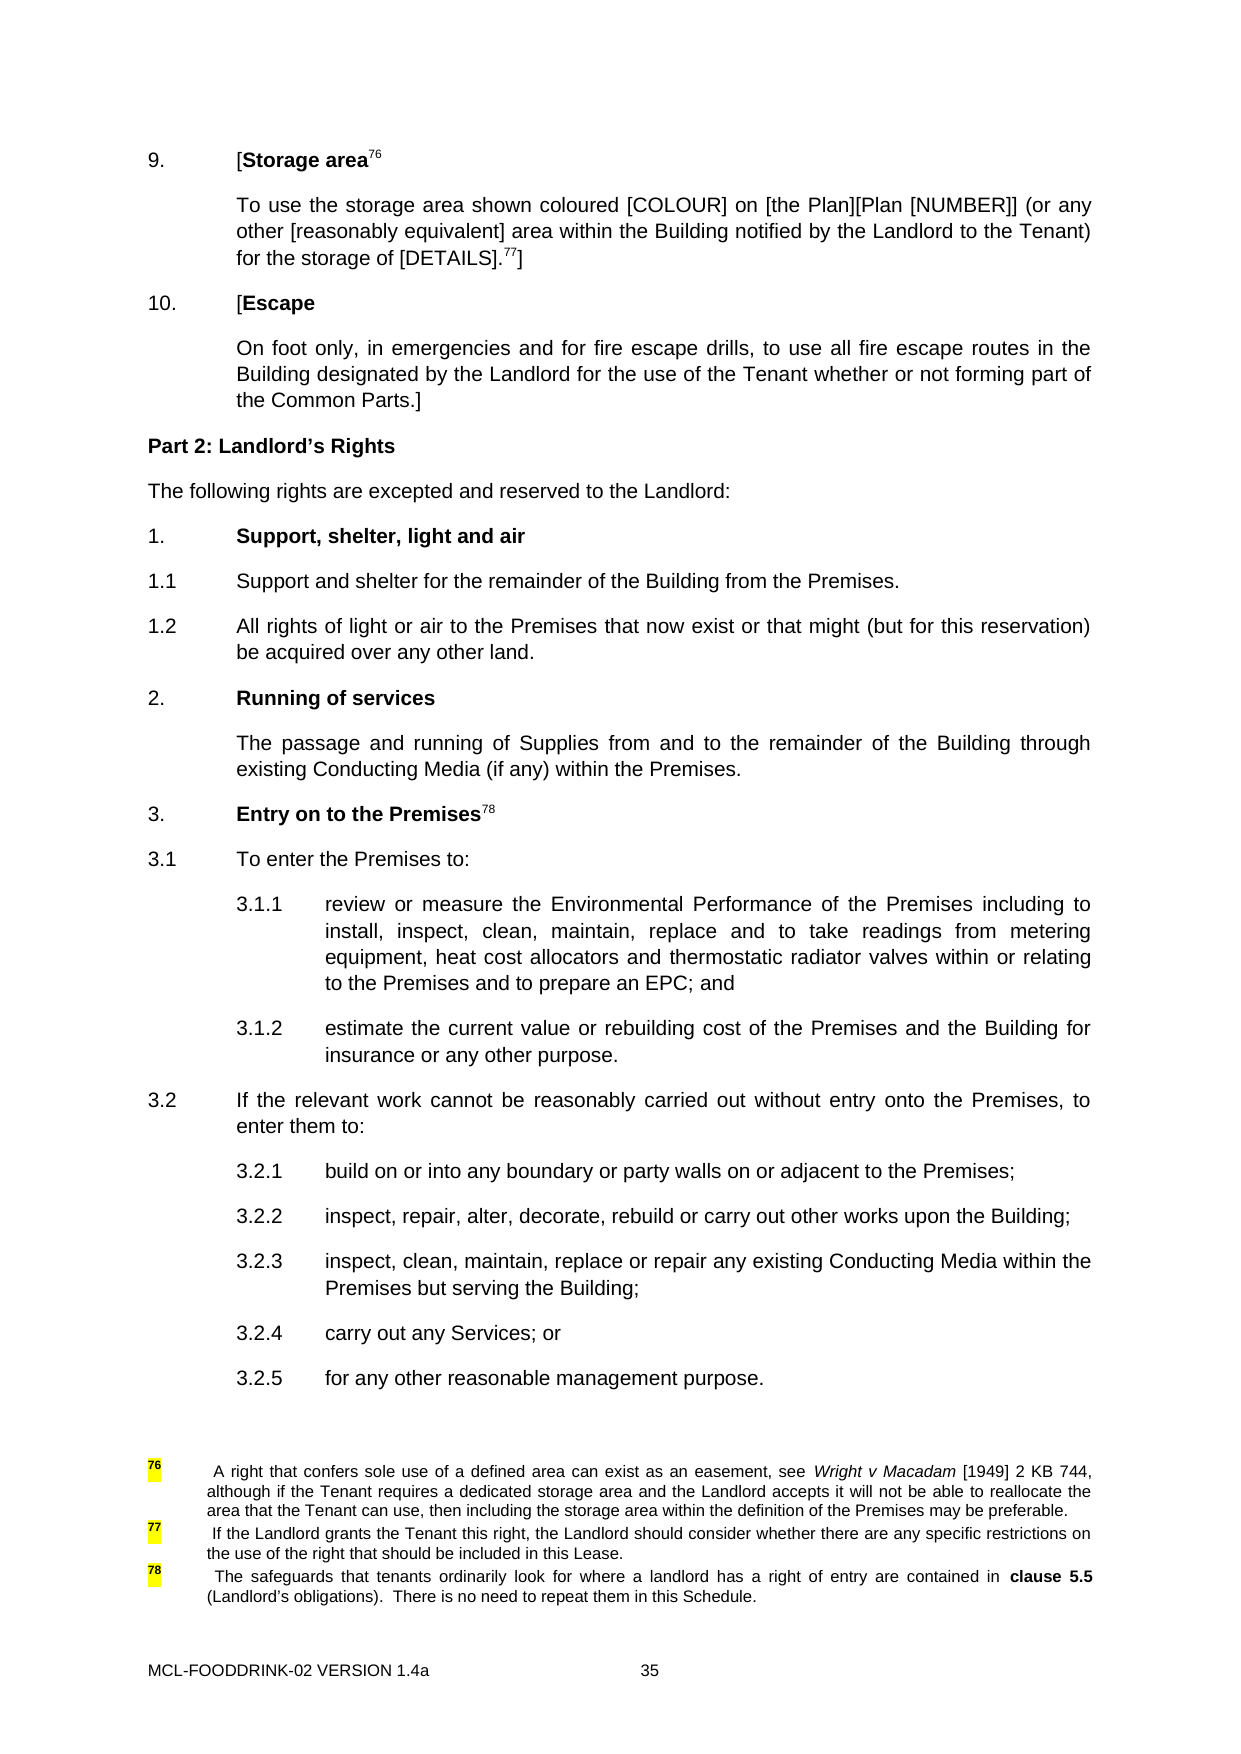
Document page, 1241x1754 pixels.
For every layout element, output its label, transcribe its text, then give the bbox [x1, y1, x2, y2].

text If the relevant work cannot be reasonably carried out without entry onto the Premises, to enter them to: [148, 1088, 1093, 1138]
text estimate the current value or rebuilding cost of the Premises and the Building for insurance or any other purpose. [236, 1016, 1093, 1067]
text To enter the Premises to: [148, 847, 1093, 871]
text [Storage area [148, 148, 1093, 172]
text Support and shelter for the remainder of the Building from the Premises. [148, 569, 1093, 593]
text On foot only, in emergencies and for fire escape drills, to use all fire escape routes in the Building designated by the Landlord for the use of the Tenant whether or not forming part of the Common Parts.] [236, 336, 1093, 412]
text inspect, clean, maintain, replace or repair any existing Conducting Media within the Premises but serving the Building; [236, 1249, 1093, 1300]
text Entry on to the Premises [148, 802, 1093, 826]
text All rights of light or air to the Premises that now exist or that might (but for this reservation) be acquired over any other land. [148, 614, 1093, 664]
text [Escape [148, 291, 1093, 314]
text inspect, repair, alter, decorate, rebuild or carry out other works upon the Building; [236, 1204, 1093, 1228]
list Support, shelter, light and air [148, 524, 1093, 548]
text build on or into any boundary or party walls on or adjacent to the Premises; [236, 1159, 1093, 1183]
text : Landlord’s Rights [148, 433, 1093, 457]
text Running of services [148, 685, 1093, 709]
text To use the storage area shown coloured [COLOUR] on [the Plan][Plan [NUMBER]] (or any other [reasonably equivalent] area within the Building notified by the Landlord to the Tenant) for the storage of [DETAILS].] [236, 193, 1093, 269]
text carry out any Services; or [236, 1321, 1093, 1345]
text The passage and running of Supplies from and to the remainder of the Building through existing Conducting Media (if any) within the Premises. [236, 730, 1093, 781]
text The following rights are excepted and reserved to the Landlord: [148, 478, 1093, 502]
text for any other reasonable management purpose. [236, 1366, 1093, 1390]
text review or measure the Environmental Performance of the Premises including to install, inspect, clean, maintain, replace and to take readings from metering equipment, heat cost allocators and thermostatic radiator valves within or relating to the Premises and to prepare an EPC; and [236, 892, 1093, 995]
